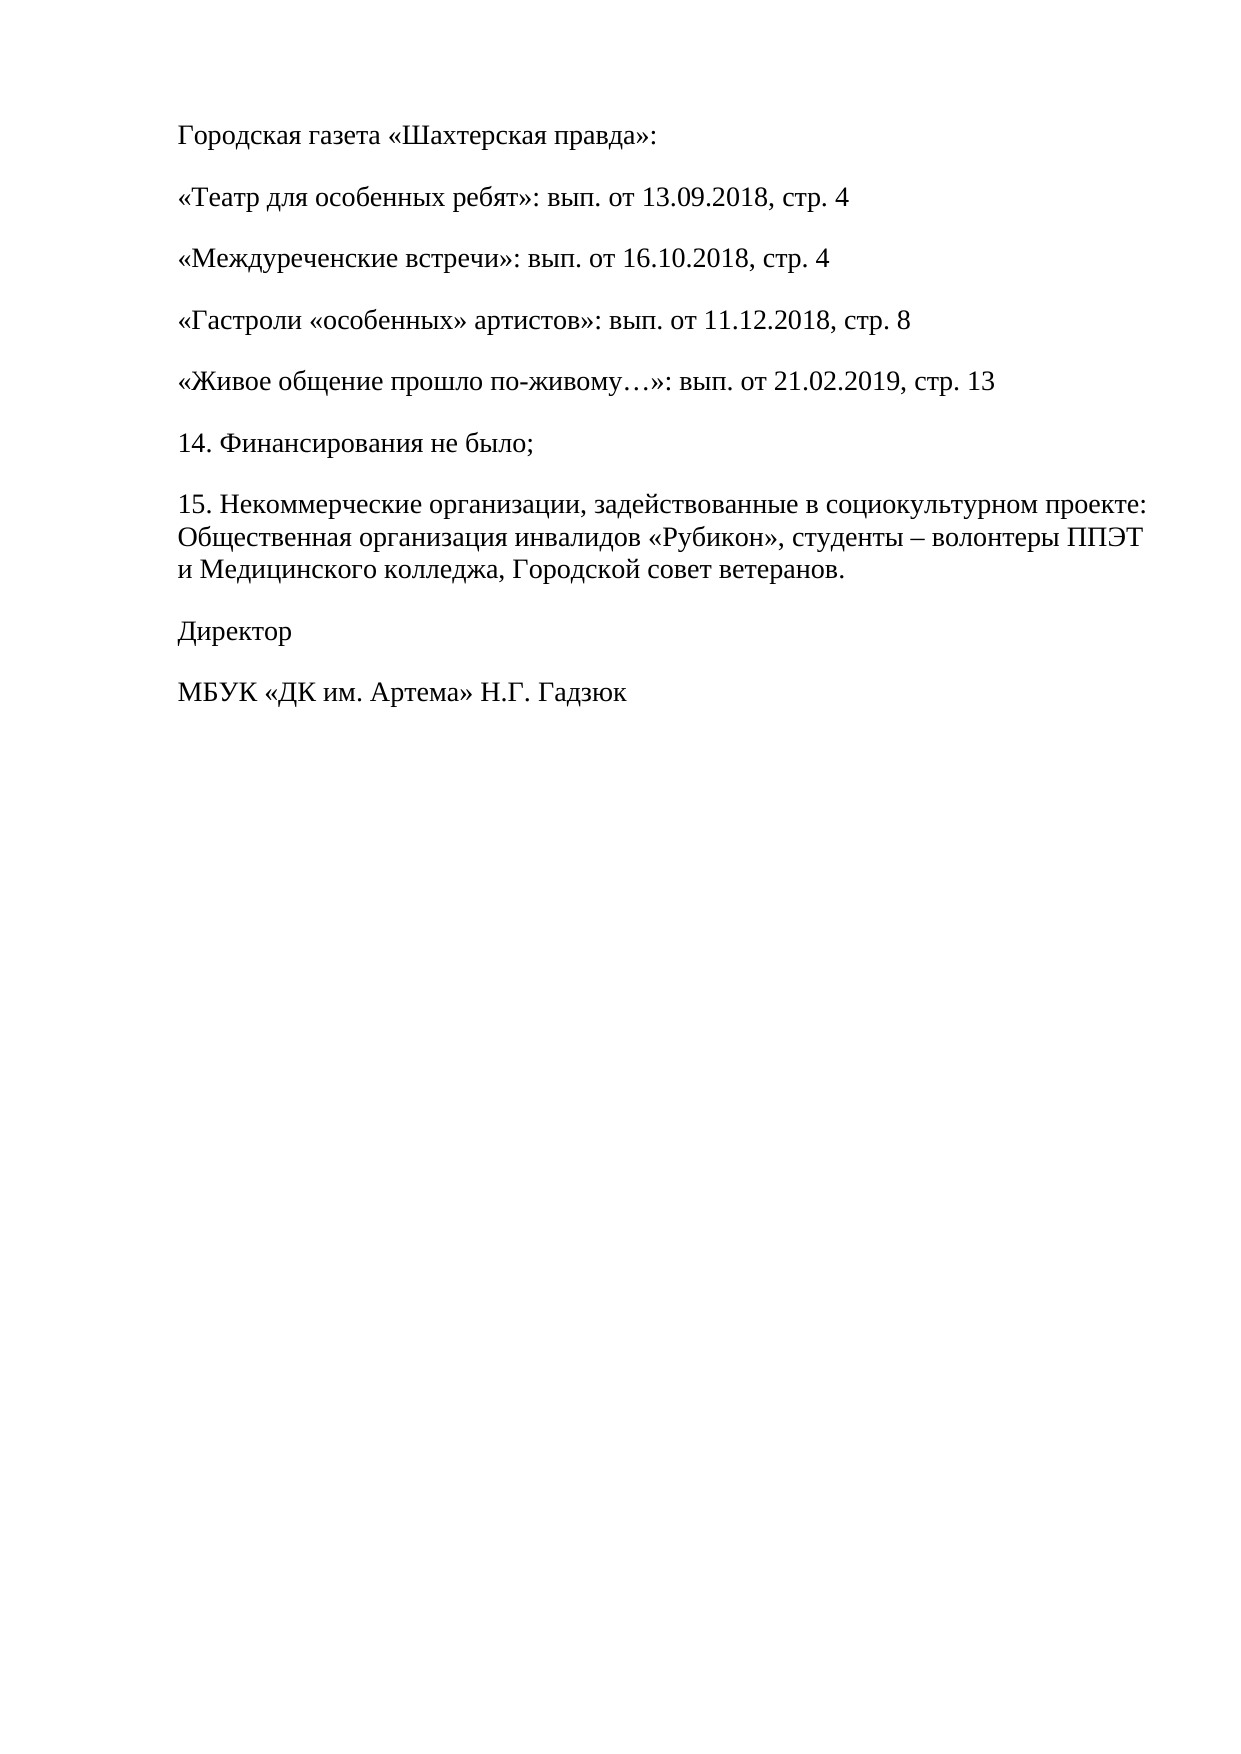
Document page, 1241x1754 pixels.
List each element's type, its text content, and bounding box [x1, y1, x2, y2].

text «Живое общение прошло по-живому…»: вып. от 21.02.2019, стр. 13 [177, 364, 1152, 397]
text Городская газета «Шахтерская правда»: [177, 118, 1152, 151]
text «Гастроли «особенных» артистов»: вып. от 11.12.2018, стр. 8 [177, 303, 1152, 335]
text «Междуреченские встречи»: вып. от 16.10.2018, стр. 4 [177, 241, 1152, 274]
text 15. Некоммерческие организации, задействованные в социокультурном проекте: Общественная организация инвалидов «Рубикон», студенты – волонтеры ППЭТ и Медицинского колледжа, Городской совет ветеранов. [177, 487, 1152, 585]
text 14. Финансирования не было; [177, 426, 1152, 458]
text Директор [177, 614, 1152, 646]
text «Театр для особенных ребят»: вып. от 13.09.2018, стр. 4 [177, 180, 1152, 212]
text МБУК «ДК им. Артема» Н.Г. Гадзюк [177, 675, 1152, 708]
